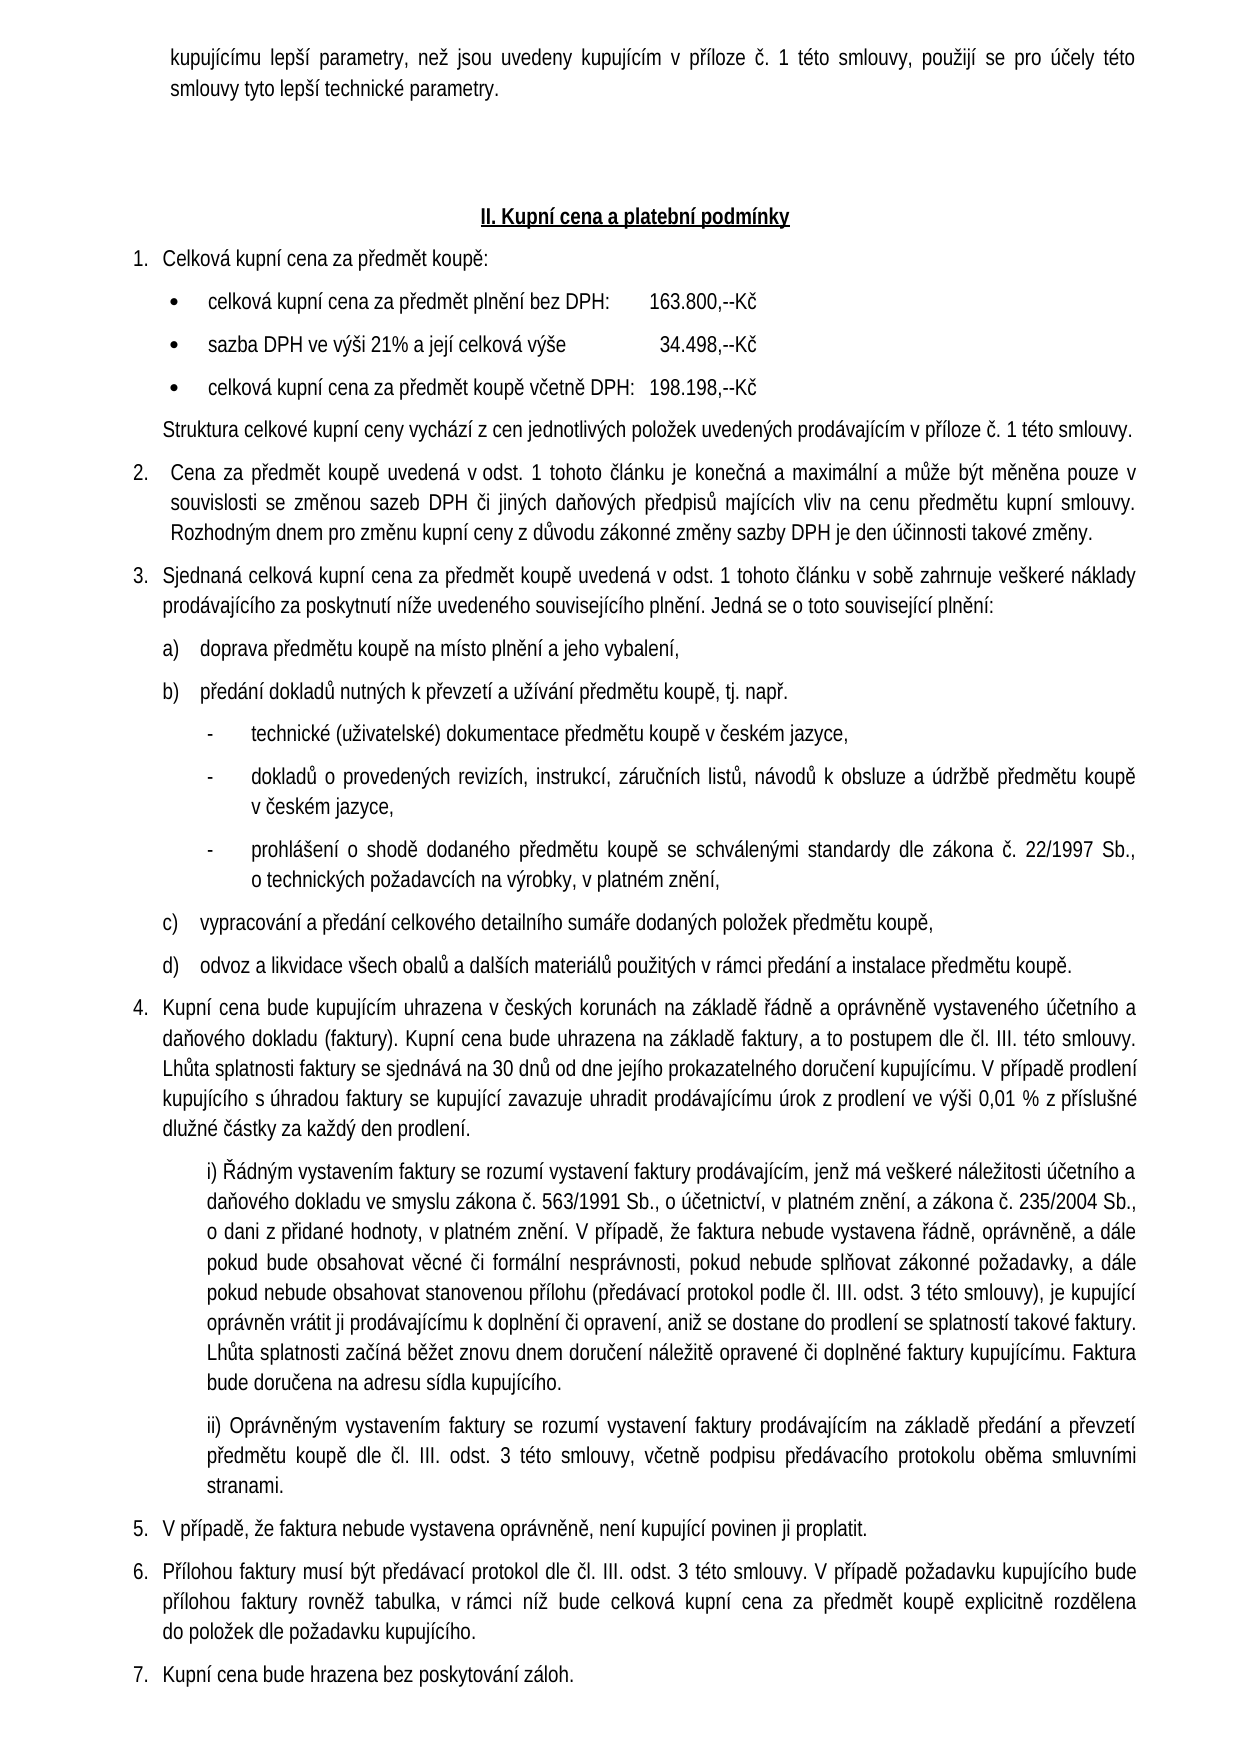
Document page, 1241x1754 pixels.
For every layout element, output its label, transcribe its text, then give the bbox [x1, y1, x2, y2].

list Celková kupní cena za předmět koupě: [133, 245, 1137, 272]
text - technické (uživatelské) dokumentace předmětu koupě v českém jazyce, [207, 720, 1137, 747]
list Kupní cena bude hrazena bez poskytování záloh. [133, 1661, 1137, 1687]
list celková kupní cena za předmět plnění bez DPH: 163.800,--Kč [170, 288, 1137, 314]
list Kupní cena bude kupujícím uhrazena v českých korunách na základě řádně a oprávněně vystaveného účetního a daňového dokladu (faktury). Kupní cena bude uhrazena na základě faktury, a to postupem dle čl. III. této smlouvy. Lhůta splatnosti faktury se sjednává na 30 dnů od dne jejího prokazatelného doručení kupujícímu. V případě prodlení kupujícího s úhradou faktury se kupující zavazuje uhradit prodávajícímu úrok z prodlení ve výši 0,01 % z příslušné dlužné částky za každý den prodlení. [133, 994, 1137, 1142]
list odvoz a likvidace všech obalů a dalších materiálů použitých v rámci předání a instalace předmětu koupě. [162, 952, 1137, 978]
list Sjednaná celková kupní cena za předmět koupě uvedená v odst. 1 tohoto článku v sobě zahrnuje veškeré náklady prodávajícího za poskytnutí níže uvedeného souvisejícího plnění. Jedná se o toto související plnění: [133, 562, 1137, 619]
list Cena za předmět koupě uvedená v odst. 1 tohoto článku je konečná a maximální a může být měněna pouze v souvislosti se změnou sazeb DPH či jiných daňových předpisů majících vliv na cenu předmětu kupní smlouvy. Rozhodným dnem pro změnu kupní ceny z důvodu zákonné změny sazby DPH je den účinnosti takové změny. [133, 459, 1137, 546]
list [133, 44, 1137, 101]
list V případě, že faktura nebude vystavena oprávněně, není kupující povinen ji proplatit. [133, 1515, 1137, 1542]
list vypracování a předání celkového detailního sumáře dodaných položek předmětu koupě, [162, 909, 1137, 935]
text i) Řádným vystavením faktury se rozumí vystavení faktury prodávajícím, jenž má veškeré náležitosti účetního a daňového dokladu ve smyslu zákona č. 563/1991 Sb., o účetnictví, v platném znění, a zákona č. 235/2004 Sb., o dani z přidané hodnoty, v platném znění. V případě, že faktura nebude vystavena řádně, oprávněně, a dále pokud bude obsahovat věcné či formální nesprávnosti, pokud nebude splňovat zákonné požadavky, a dále pokud nebude obsahovat stanovenou přílohu (předávací protokol podle čl. III. odst. 3 této smlouvy), je kupující oprávněn vrátit ji prodávajícímu k doplnění či opravení, aniž se dostane do prodlení se splatností takové faktury. Lhůta splatnosti začíná běžet znovu dnem doručení náležitě opravené či doplněné faktury kupujícímu. Faktura bude doručena na adresu sídla kupujícího. [207, 1158, 1137, 1396]
list Přílohou faktury musí být předávací protokol dle čl. III. odst. 3 této smlouvy. V případě požadavku kupujícího bude přílohou faktury rovněž tabulka, v rámci níž bude celková kupní cena za předmět koupě explicitně rozdělena do položek dle požadavku kupujícího. [133, 1558, 1137, 1645]
text Struktura celkové kupní ceny vychází z cen jednotlivých položek uvedených prodávajícím v příloze č. 1 této smlouvy. [133, 416, 1137, 443]
text - prohlášení o shodě dodaného předmětu koupě se schválenými standardy dle zákona č. 22/1997 Sb., o technických požadavcích na výrobky, v platném znění, [207, 836, 1137, 893]
list celková kupní cena za předmět koupě včetně DPH: 198.198,--Kč [170, 373, 1137, 400]
text II. Kupní cena a platební podmínky [133, 203, 1137, 229]
list doprava předmětu koupě na místo plnění a jeho vybalení, [162, 635, 1137, 661]
text - dokladů o provedených revizích, instrukcí, záručních listů, návodů k obsluze a údržbě předmětu koupě v českém jazyce, [207, 763, 1137, 820]
text ii) Oprávněným vystavením faktury se rozumí vystavení faktury prodávajícím na základě předání a převzetí předmětu koupě dle čl. III. odst. 3 této smlouvy, včetně podpisu předávacího protokolu oběma smluvními stranami. [207, 1412, 1137, 1499]
list sazba DPH ve výši 21% a její celková výše 34.498,--Kč [170, 331, 1137, 357]
list předání dokladů nutných k převzetí a užívání předmětu koupě, tj. např. [162, 678, 1137, 704]
